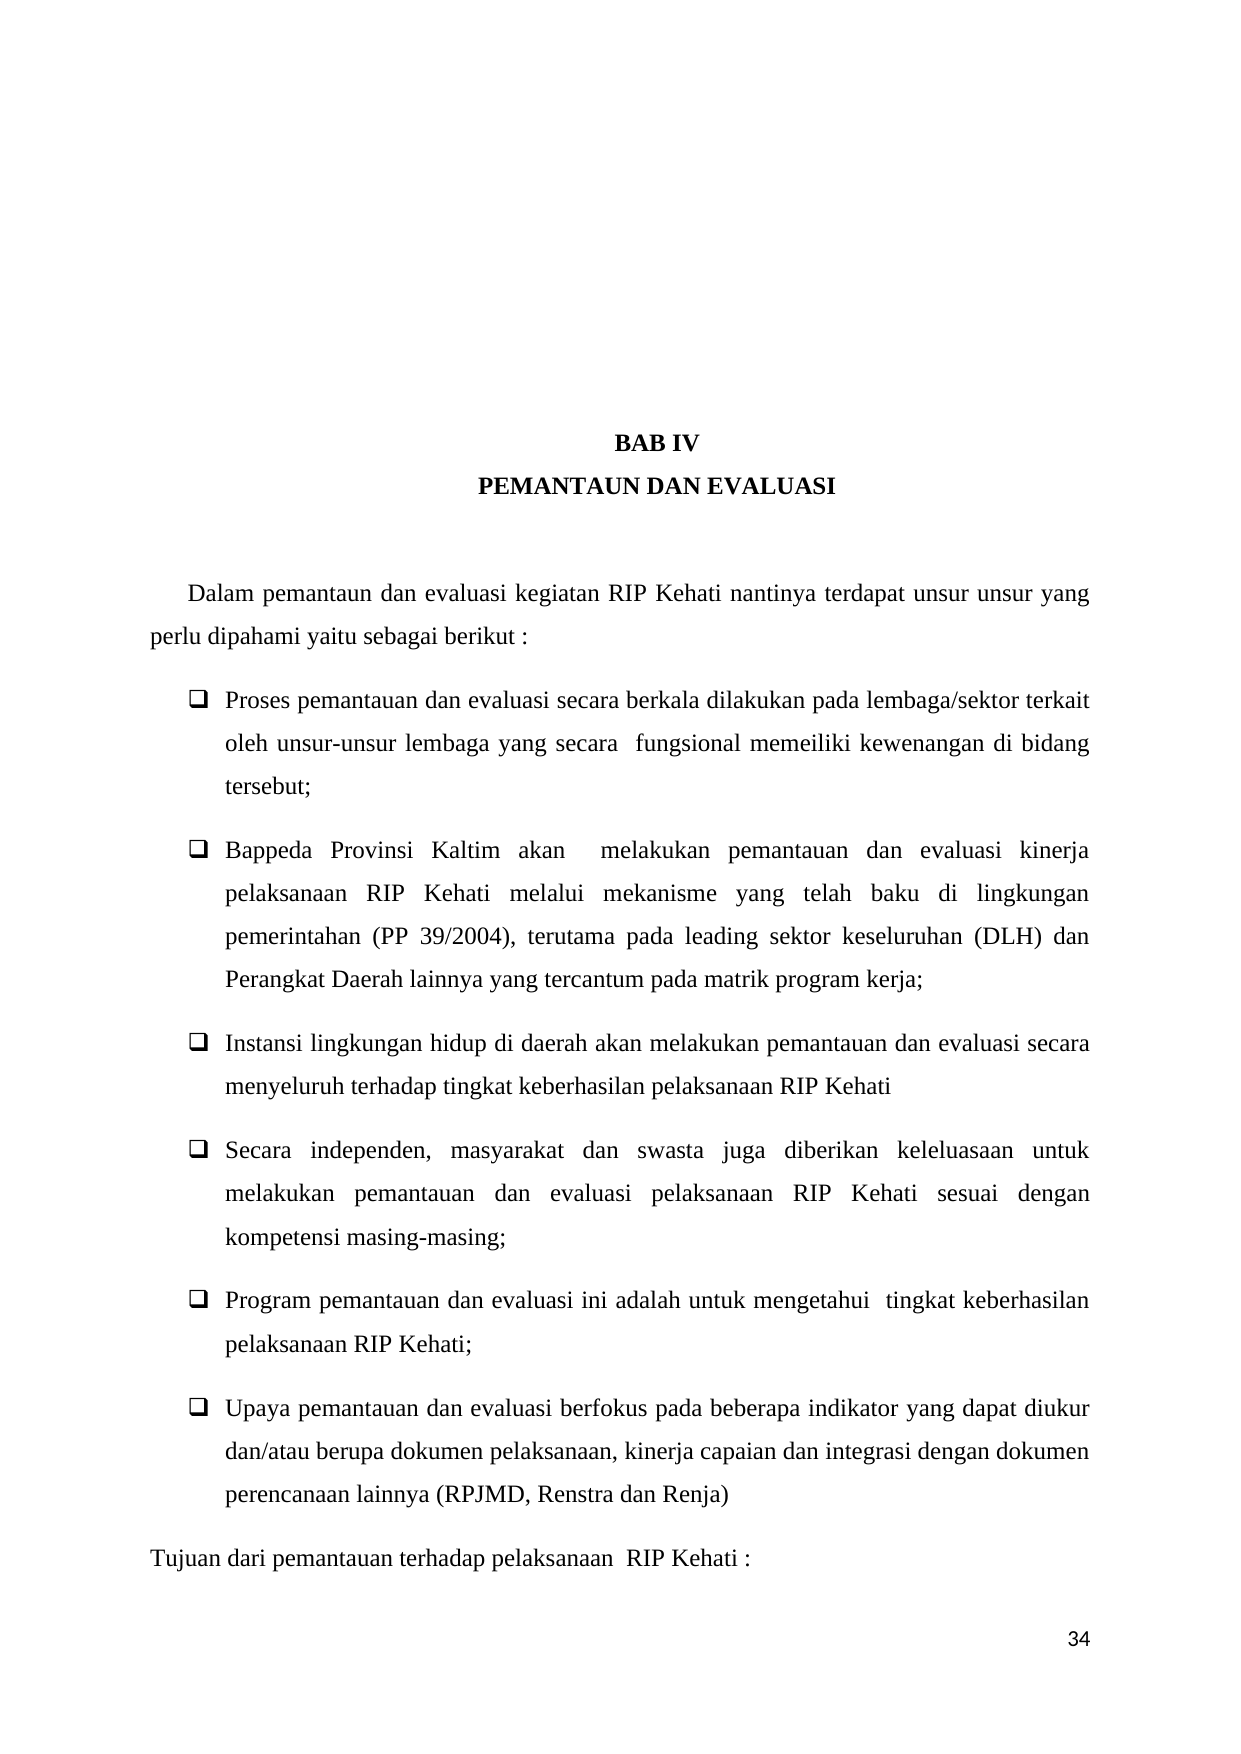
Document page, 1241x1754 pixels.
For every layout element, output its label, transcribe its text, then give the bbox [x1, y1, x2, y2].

text PEMANTAUN DAN EVALUASI [224, 471, 1090, 500]
list Instansi lingkungan hidup di daerah akan melakukan pemantauan dan evaluasi secara menyeluruh terhadap tingkat keberhasilan pelaksanaan RIP Kehati [187, 1028, 1090, 1100]
list Proses pemantauan dan evaluasi secara berkala dilakukan pada lembaga/sektor terkait oleh unsur-unsur lembaga yang secara fungsional memeiliki kewenangan di bidang tersebut; [187, 685, 1090, 800]
text Dalam pemantaun dan evaluasi kegiatan RIP Kehati nantinya terdapat unsur unsur yang perlu dipahami yaitu sebagai berikut : [150, 578, 1090, 649]
list Program pemantauan dan evaluasi ini adalah untuk mengetahui tingkat keberhasilan pelaksanaan RIP Kehati; [187, 1286, 1090, 1357]
text Tujuan dari pemantauan terhadap pelaksanaan RIP Kehati : [150, 1543, 1090, 1572]
text BAB IV [224, 428, 1090, 457]
list Secara independen, masyarakat dan swasta juga diberikan keleluasaan untuk melakukan pemantauan dan evaluasi pelaksanaan RIP Kehati sesuai dengan kompetensi masing-masing; [187, 1135, 1090, 1250]
list Bappeda Provinsi Kaltim akan melakukan pemantauan dan evaluasi kinerja pelaksanaan RIP Kehati melalui mekanisme yang telah baku di lingkungan pemerintahan (PP 39/2004), terutama pada leading sektor keseluruhan (DLH) dan Perangkat Daerah lainnya yang tercantum pada matrik program kerja; [187, 835, 1090, 993]
list Upaya pemantauan dan evaluasi berfokus pada beberapa indikator yang dapat diukur dan/atau berupa dokumen pelaksanaan, kinerja capaian dan integrasi dengan dokumen perencanaan lainnya (RPJMD, Renstra dan Renja) [187, 1393, 1090, 1508]
